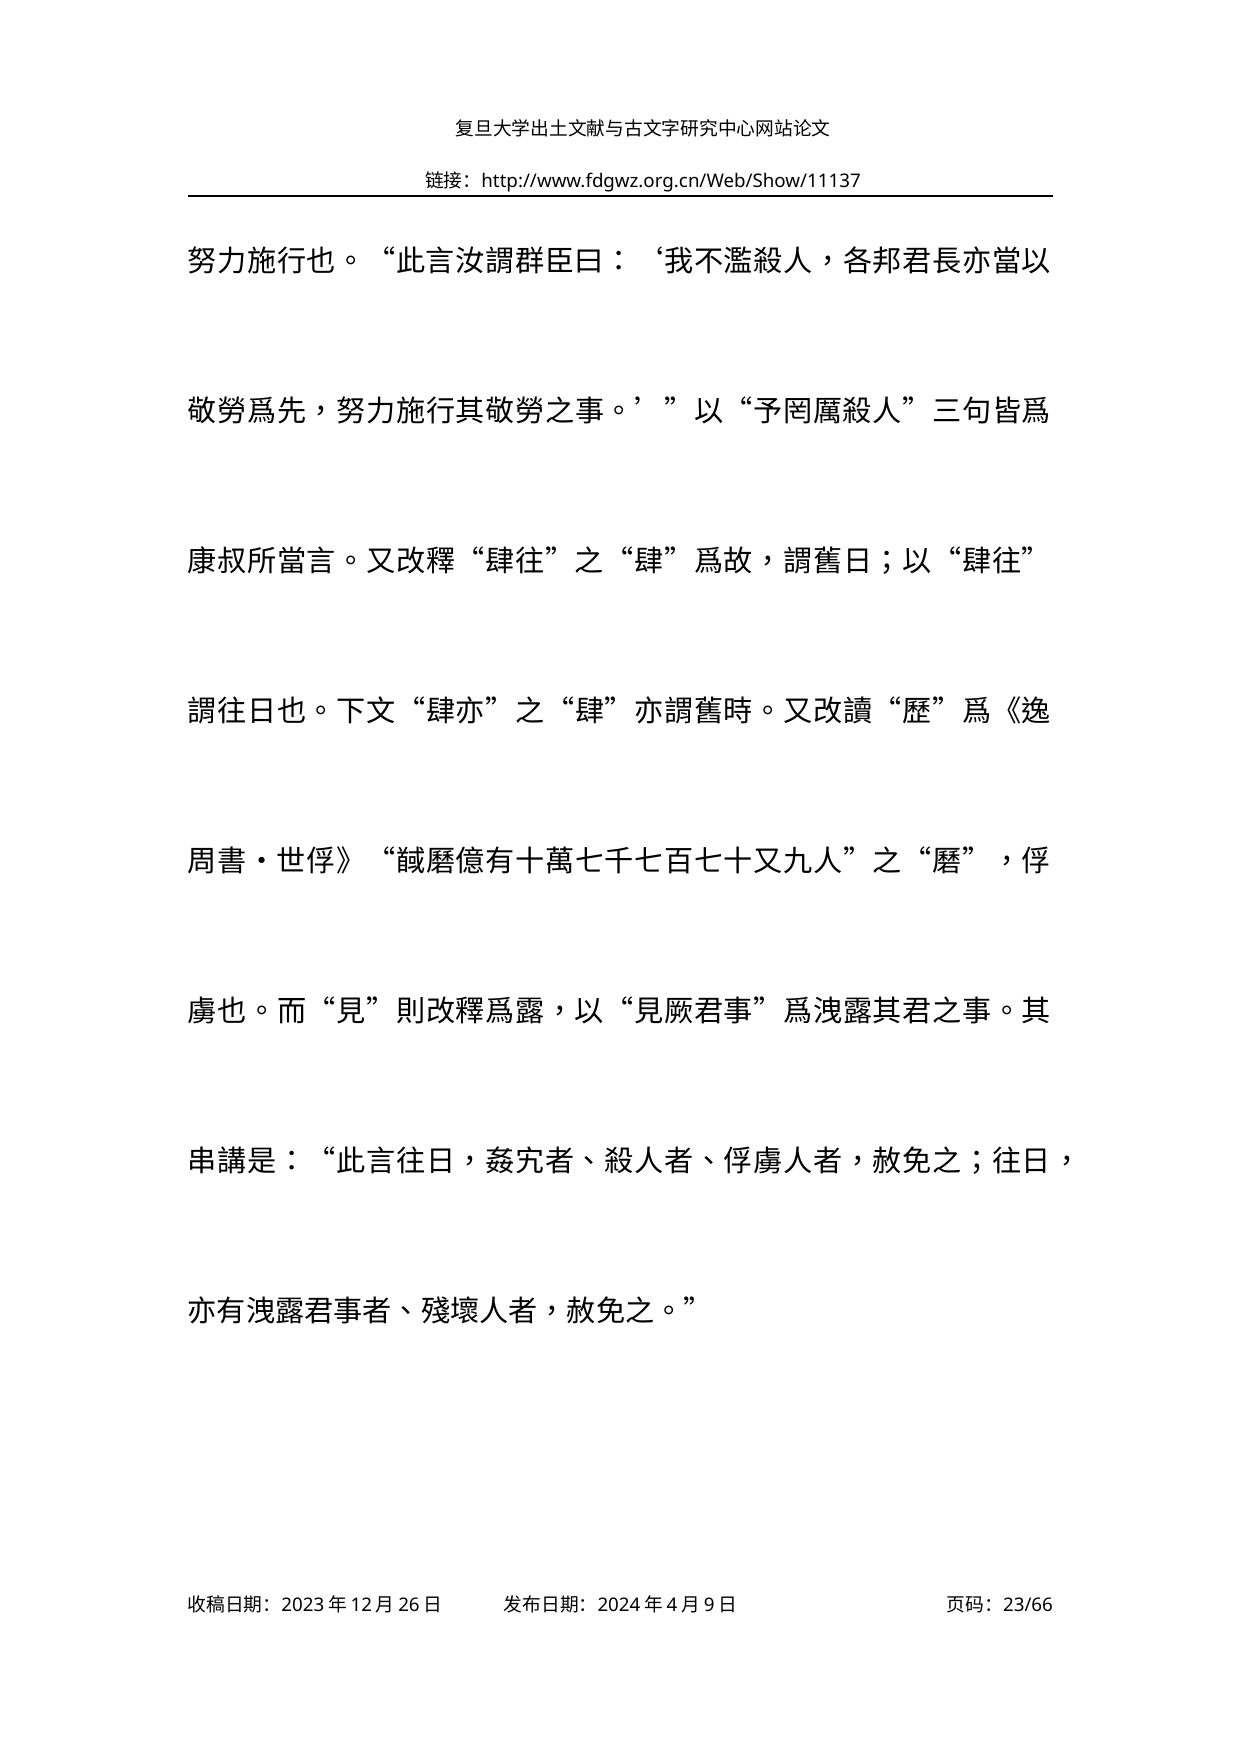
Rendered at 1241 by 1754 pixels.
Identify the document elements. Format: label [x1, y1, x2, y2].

text [187, 222, 1053, 1347]
